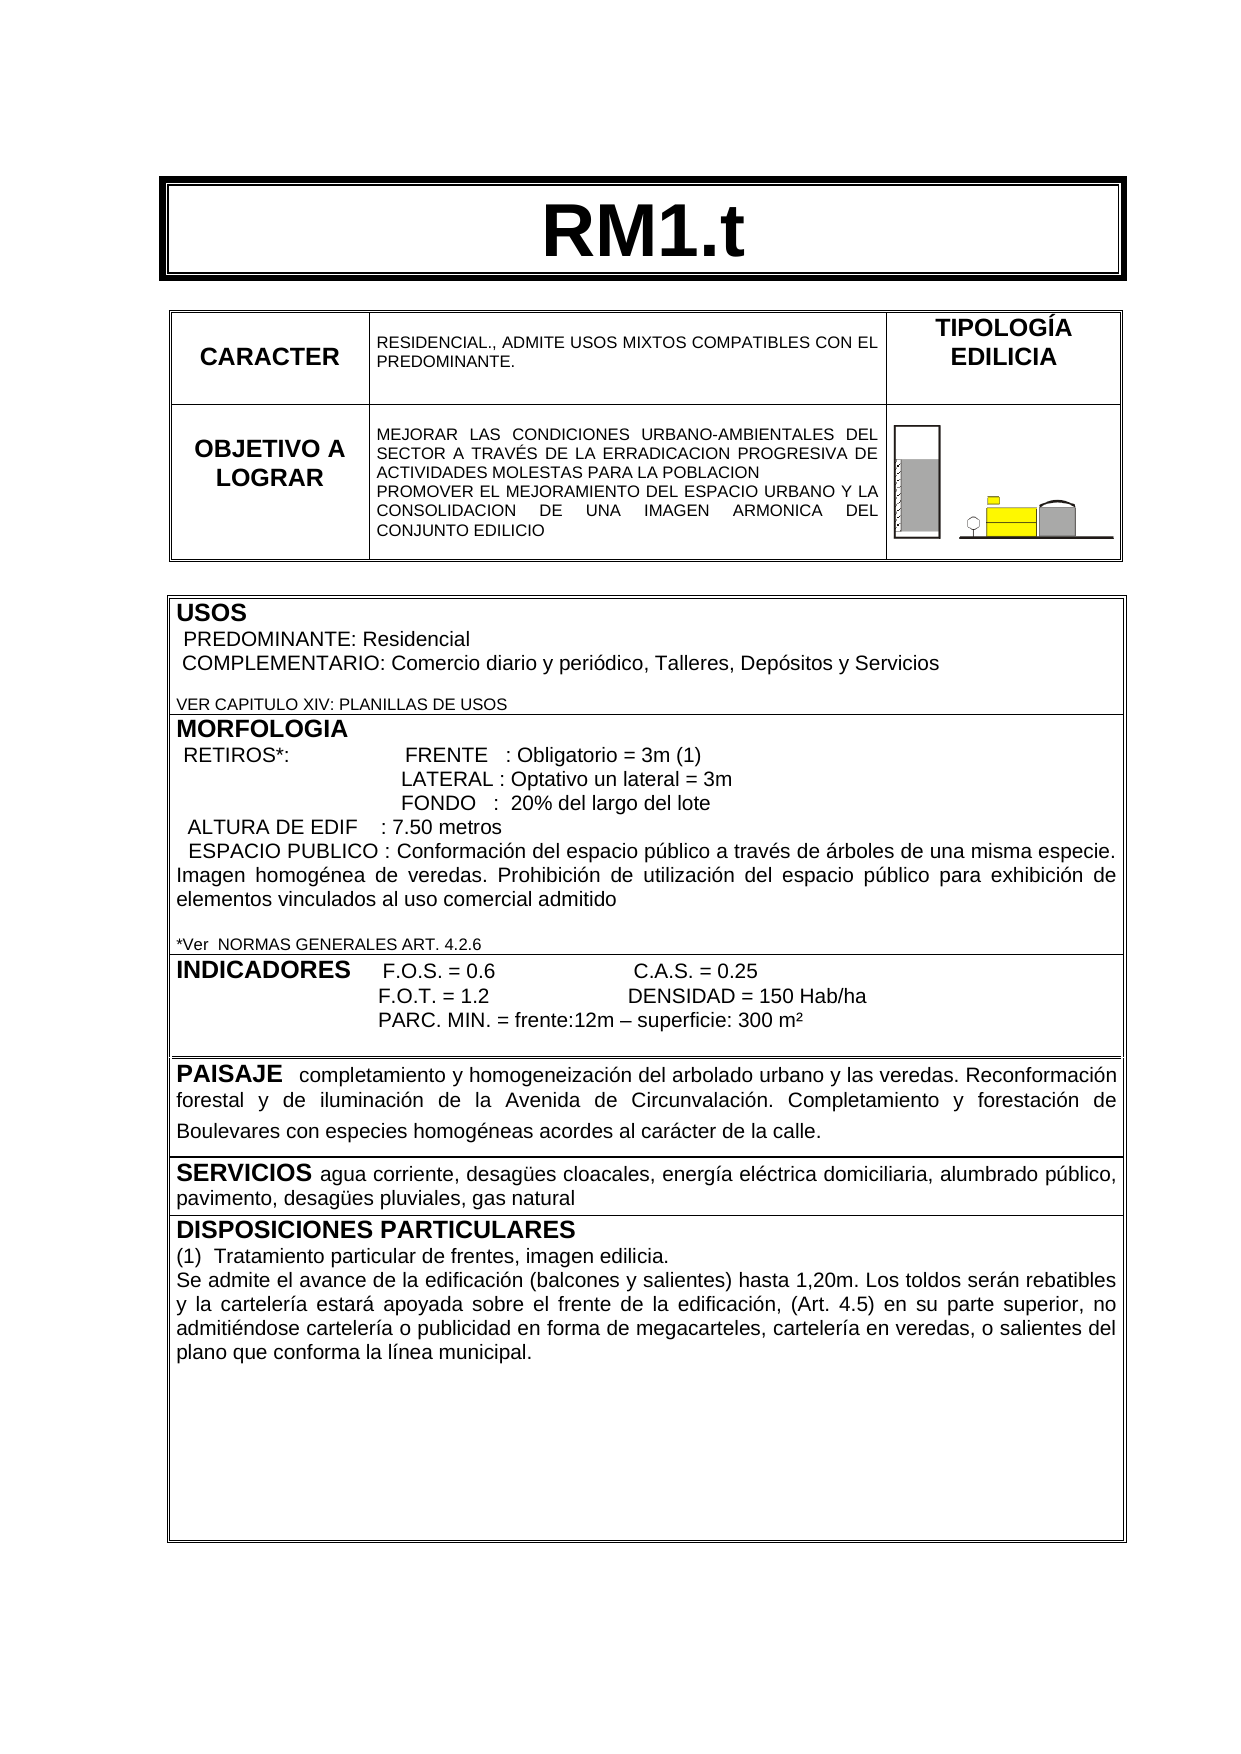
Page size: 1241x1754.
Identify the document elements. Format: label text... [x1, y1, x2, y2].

table_cell DISPOSICIONES PARTICULARES Tratamiento particular de frentes, imagen edilicia. Se admite el avance de la edificación (balcones y salientes) hasta 1,20m. Los toldos serán rebatibles y la cartelería estará apoyada sobre el frente de la edificación, (Art. 4.5) en su parte superior, no admitiéndose cartelería o publicidad en forma de megacarteles, cartelería en veredas, o salientes del plano que conforma la línea municipal. [170, 1216, 1123, 1540]
table_cell SERVICIOS agua corriente, desagües cloacales, energía eléctrica domiciliaria, alumbrado público, pavimento, desagües pluviales, gas natural [170, 1158, 1123, 1214]
table_cell PAISAJE completamiento y homogeneización del arbolado urbano y las veredas. Reconformación forestal y de iluminación de la Avenida de Circunvalación. Completamiento y forestación de Boulevares con especies homogéneas acordes al carácter de la calle. [170, 1056, 1123, 1156]
table_header TIPOLOGÍA EDILICIA [887, 313, 1120, 404]
table_cell INDICADORES F.O.S. = 0.6 C.A.S. = 0.25 F.O.T. = 1.2 DENSIDAD = 150 Hab/ha PARC. MIN. = frente:12m – superficie: 300 m² [170, 955, 1123, 1056]
table_header CARACTER [172, 313, 369, 404]
table_header USOS PREDOMINANTE: Residencial COMPLEMENTARIO: Comercio diario y periódico, Talleres, Depósitos y Servicios VER CAPITULO XIV: PLANILLAS DE USOS [170, 599, 1123, 713]
table_header RESIDENCIAL., ADMITE USOS MIXTOS COMPATIBLES CON EL PREDOMINANTE. [370, 313, 886, 404]
table_cell MORFOLOGIA RETIROS*: FRENTE : Obligatorio = 3m (1) LATERAL : Optativo un lateral = 3m FONDO : 20% del largo del lote ALTURA DE EDIF : 7.50 metros ESPACIO PUBLICO : Conformación del espacio público a través de árboles de una misma especie. Imagen homogénea de veredas. Prohibición de utilización del espacio público para exhibición de elementos vinculados al uso comercial admitido *Ver NORMAS GENERALES ART. 4.2.6 [170, 715, 1123, 954]
table_header RM1.t [169, 186, 1118, 272]
table_cell OBJETIVO A LOGRAR [172, 405, 369, 559]
table_cell MEJORAR LAS CONDICIONES URBANO-AMBIENTALES DEL SECTOR A TRAVÉS DE LA ERRADICACION PROGRESIVA DE ACTIVIDADES MOLESTAS PARA LA POBLACION PROMOVER EL MEJORAMIENTO DEL ESPACIO URBANO Y LA CONSOLIDACION DE UNA IMAGEN ARMONICA DEL CONJUNTO EDILICIO [370, 405, 886, 559]
table_cell [887, 405, 1120, 559]
